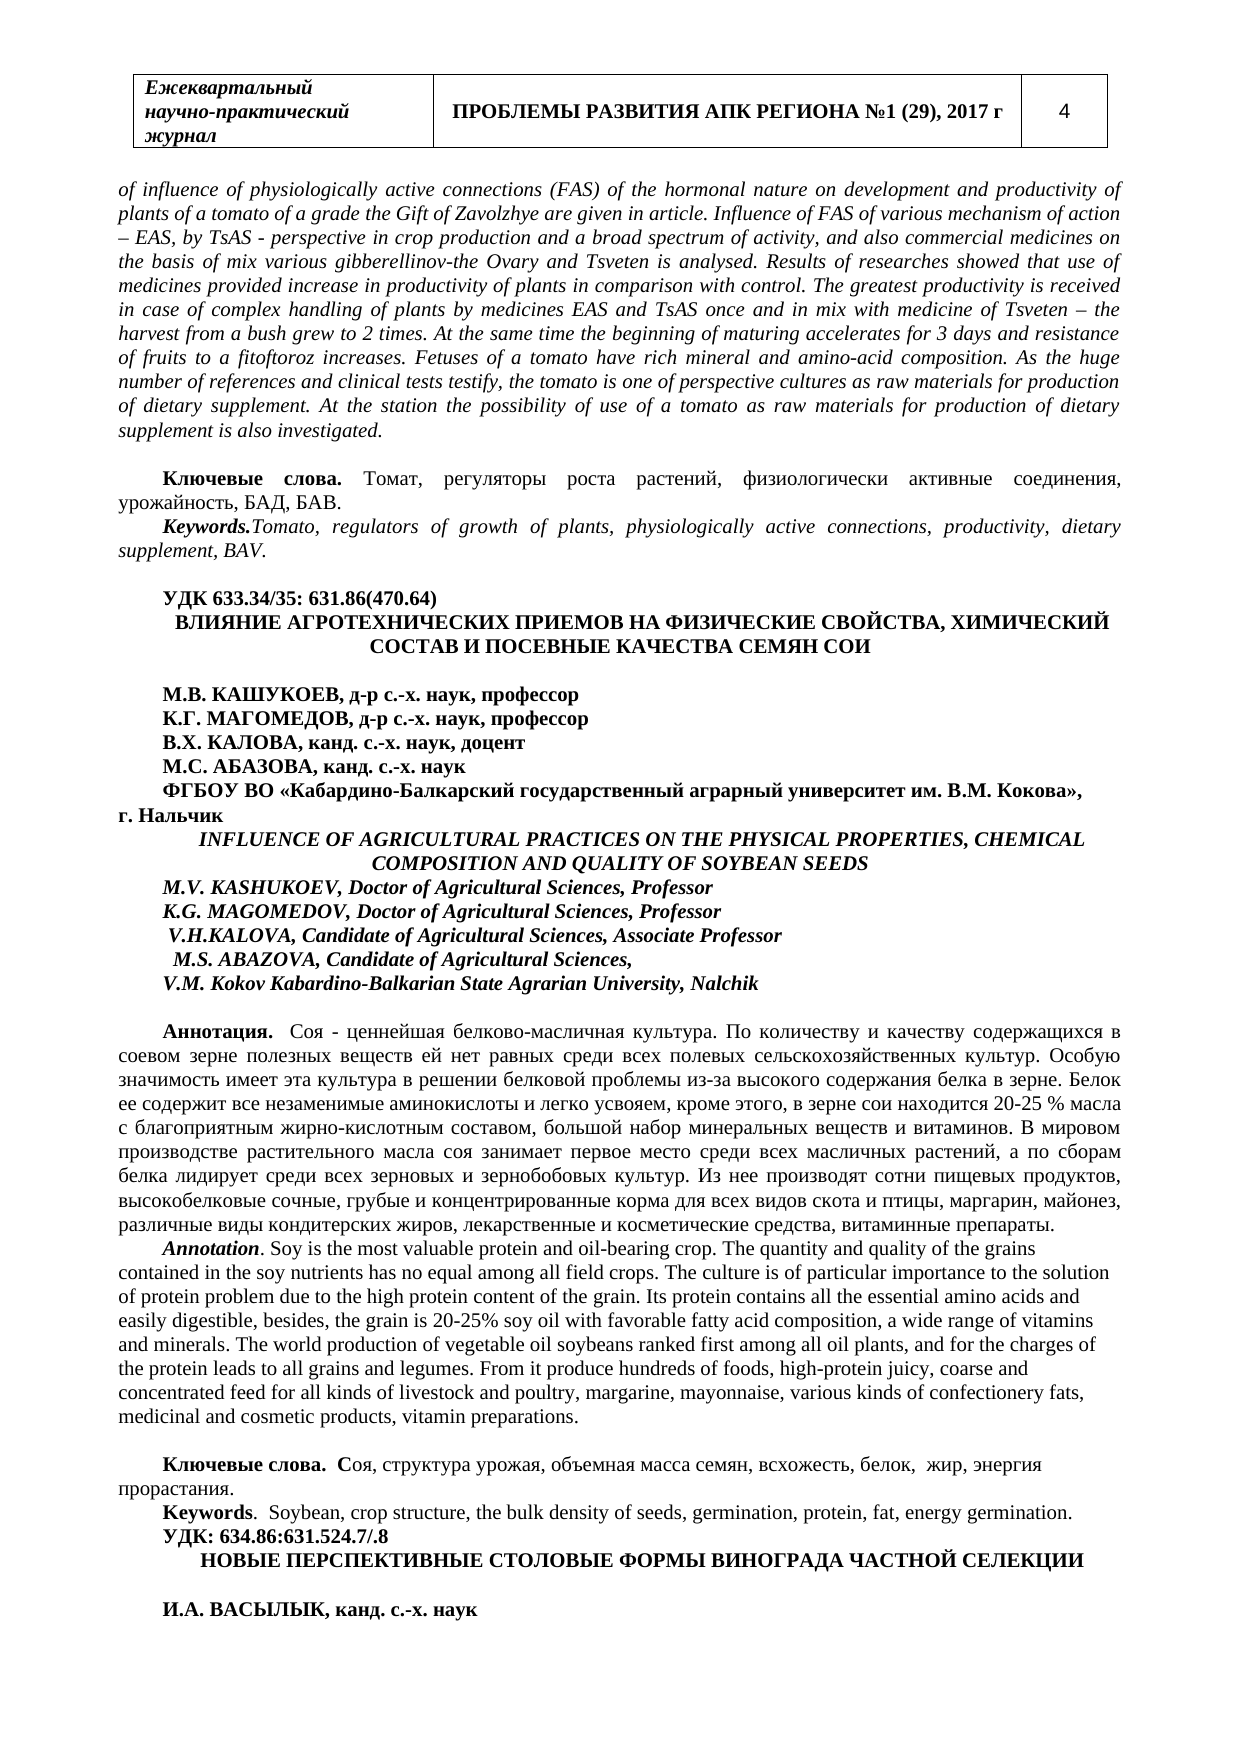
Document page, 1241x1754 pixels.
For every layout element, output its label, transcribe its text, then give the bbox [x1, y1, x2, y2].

text УДК 633.34/35: 631.86(470.64) [118, 586, 1122, 610]
text К.Г. МАГОМЕДОВ, д-р с.-х. наук, профессор [118, 706, 1122, 730]
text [118, 177, 1122, 442]
text В.Х. КАЛОВА, канд. с.-х. наук, доцент [118, 730, 1122, 754]
text М.С. АБАЗОВА, канд. с.-х. наук [118, 754, 1122, 778]
text Keywords.Tomato, regulators of growth of plants, physiologically active connections, productivity, dietary supplement, BAV. [118, 514, 1122, 562]
text Аннотация. Соя - ценнейшая белково-масличная культура. По количеству и качеству содержащихся в соевом зерне полезных веществ ей нет равных среди всех полевых сельскохозяйственных культур. Особую значимость имеет эта культура в решении белковой проблемы из-за высокого содержания белка в зерне. Белок ее содержит все незаменимые аминокислоты и легко усвояем, кроме этого, в зерне сои находится 20-25 % масла с благоприятным жирно-кислотным составом, большой набор минеральных веществ и витаминов. В мировом производстве растительного масла соя занимает первое место среди всех масличных растений, а по сборам белка лидирует среди всех зерновых и зернобобовых культур. Из нее производят сотни пищевых продуктов, высокобелковые сочные, грубые и концентрированные корма для всех видов скота и птицы, маргарин, майонез, различные виды кондитерских жиров, лекарственные и косметические средства, витаминные препараты. [118, 1019, 1122, 1236]
text K.G. MAGOMEDOV, Doctor of Agricultural Sciences, Professor [118, 899, 1122, 923]
text УДК: 634.86:631.524.7/.8 [118, 1524, 1122, 1548]
text ФГБОУ ВО «Кабардино-Балкарский государственный аграрный университет им. В.М. Кокова», г. Нальчик [118, 778, 1122, 827]
text INFLUENCE OF AGRICULTURAL PRACTICES ON THE PHYSICAL PROPERTIES, CHEMICAL COMPOSITION AND QUALITY OF SOYBEAN SEEDS [118, 827, 1122, 875]
text Ключевые слова. Томат, регуляторы роста растений, физиологически активные соединения, урожайность, БАД, БАВ. [118, 466, 1122, 514]
text НОВЫЕ ПЕРСПЕКТИВНЫЕ СТОЛОВЫЕ ФОРМЫ ВИНОГРАДА ЧАСТНОЙ СЕЛЕКЦИИ [118, 1548, 1122, 1572]
text M.S. ABAZOVA, Candidate of Agricultural Sciences, [118, 947, 1122, 971]
text Keywords. Soybean, crop structure, the bulk density of seeds, germination, protein, fat, energy germination. [118, 1500, 1122, 1524]
text V.H.KALOVA, Candidate of Agricultural Sciences, Associate Professor [118, 923, 1122, 947]
text М.В. КАШУКОЕВ, д-р с.-х. наук, профессор [118, 682, 1122, 706]
text M.V. KASHUKOEV, Doctor of Agricultural Sciences, Professor [118, 875, 1122, 899]
text Annotation. Soy is the most valuable protein and oil-bearing crop. The quantity and quality of the grains contained in the soy nutrients has no equal among all field crops. The culture is of particular importance to the solution of protein problem due to the high protein content of the grain. Its protein contains all the essential amino acids and easily digestible, besides, the grain is 20-25% soy oil with favorable fatty acid composition, a wide range of vitamins and minerals. The world production of vegetable oil soybeans ranked first among all oil plants, and for the charges of the protein leads to all grains and legumes. From it produce hundreds of foods, high-protein juicy, coarse and concentrated feed for all kinds of livestock and poultry, margarine, mayonnaise, various kinds of confectionery fats, medicinal and cosmetic products, vitamin preparations. [118, 1236, 1122, 1428]
text И.А. ВАСЫЛЫК, канд. с.-х. наук [118, 1597, 1122, 1621]
text Ключевые слова. Соя, структура урожая, объемная масса семян, всхожесть, белок, жир, энергия прорастания. [118, 1452, 1122, 1500]
text V.M. Kokov Kabardino-Balkarian State Agrarian University, Nalchik [118, 971, 1122, 995]
text ВЛИЯНИЕ АГРОТЕХНИЧЕСКИХ ПРИЕМОВ НА ФИЗИЧЕСКИЕ СВОЙСТВА, ХИМИЧЕСКИЙ СОСТАВ И ПОСЕВНЫЕ КАЧЕСТВА СЕМЯН СОИ [118, 610, 1122, 658]
